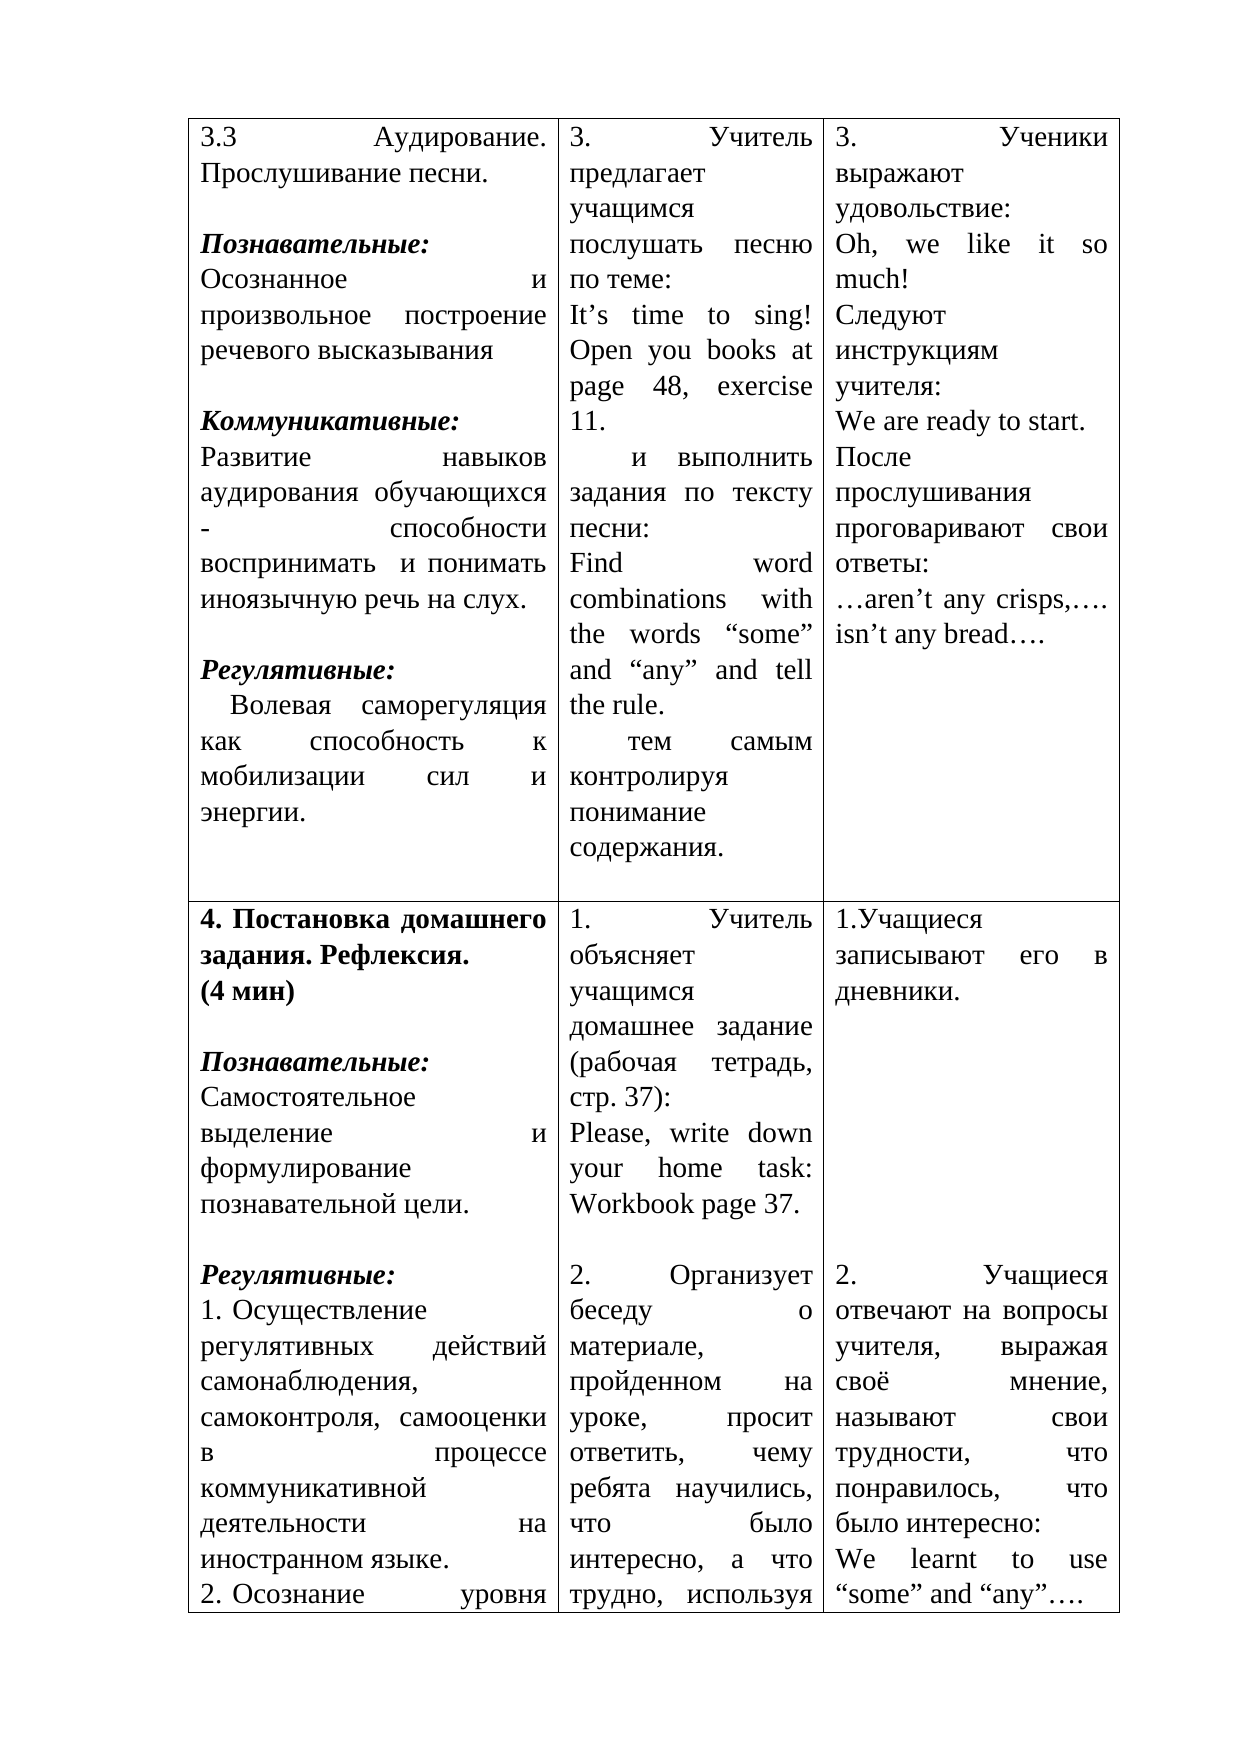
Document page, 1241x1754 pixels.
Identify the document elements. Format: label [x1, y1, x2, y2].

table_cell [824, 119, 1119, 901]
table_cell [189, 119, 558, 901]
table_cell [824, 902, 1119, 1612]
table_cell [559, 902, 823, 1612]
table_cell [559, 119, 823, 901]
table_cell [189, 902, 558, 1612]
